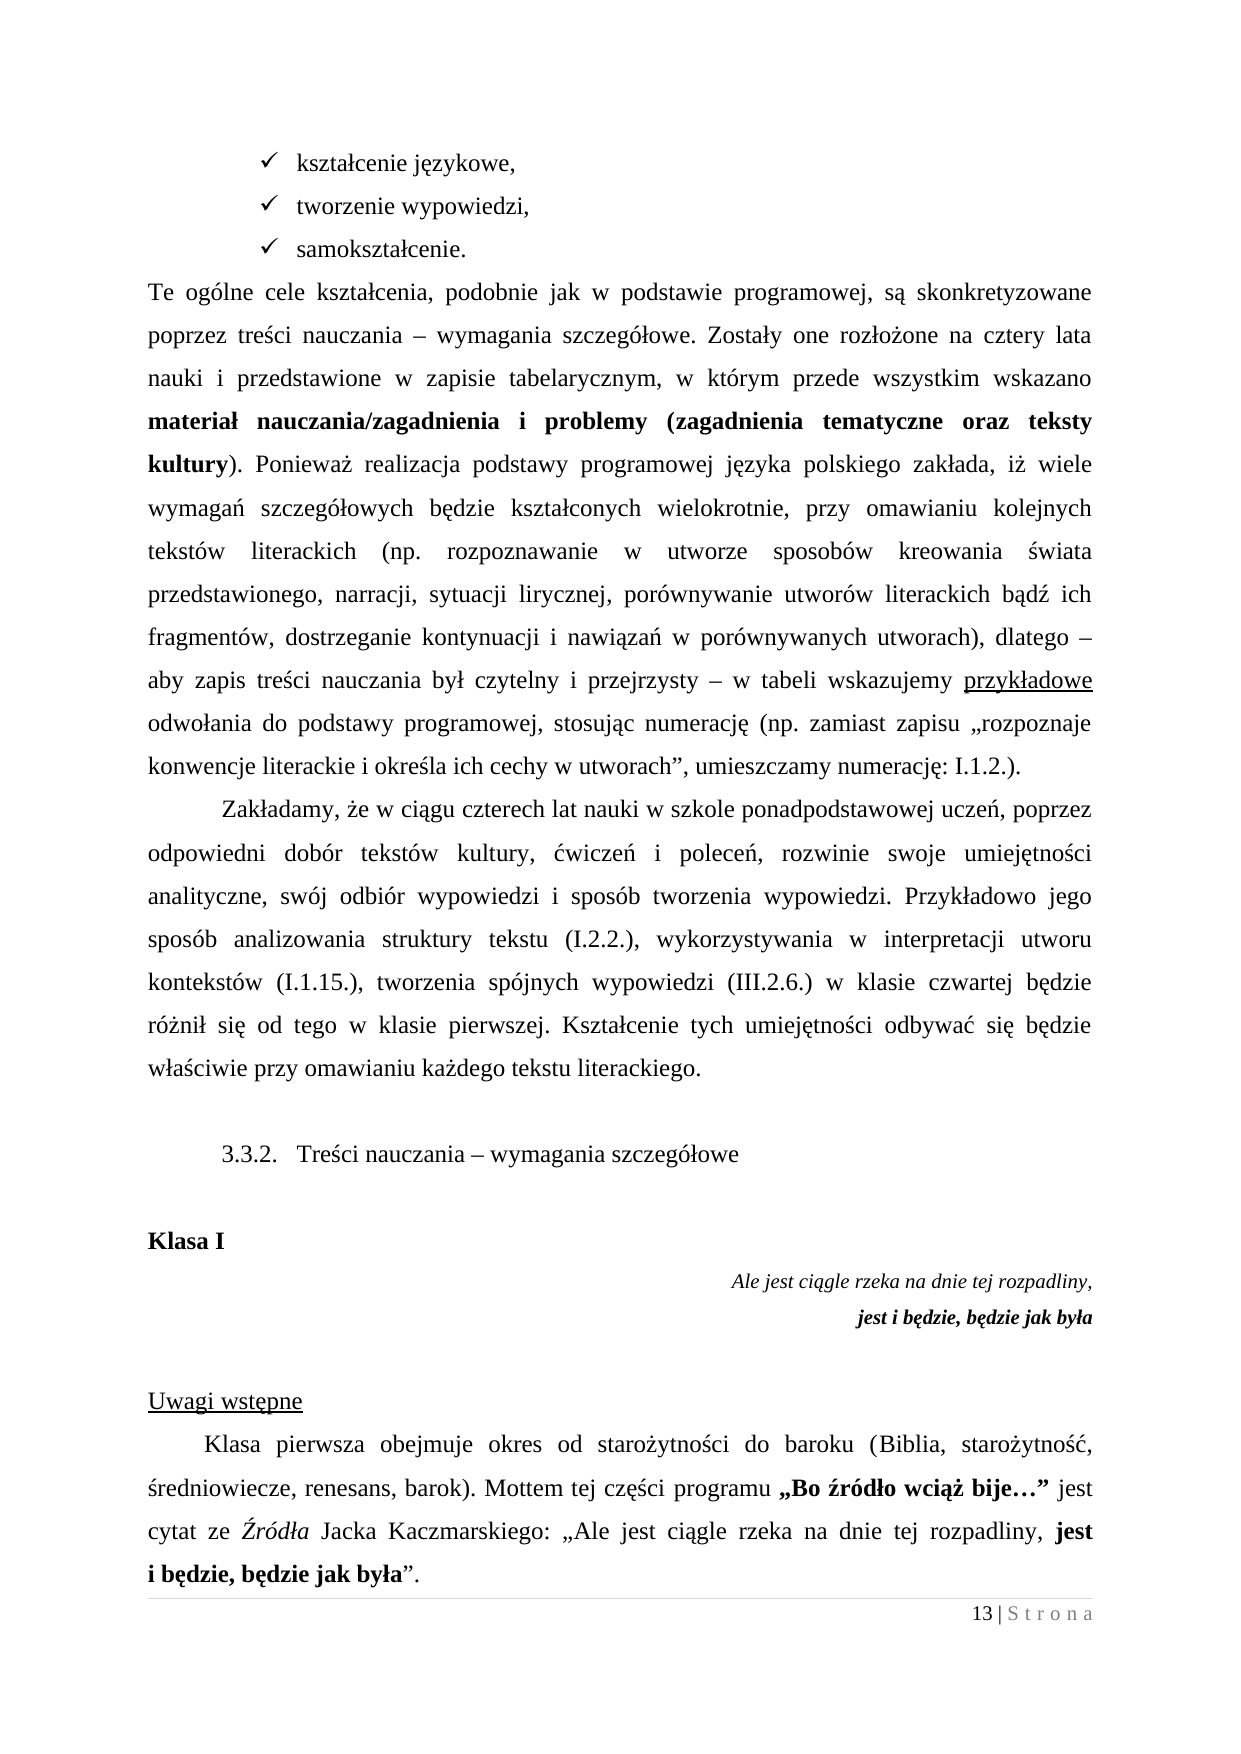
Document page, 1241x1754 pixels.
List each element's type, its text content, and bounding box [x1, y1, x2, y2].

list samokształcenie. [259, 234, 1093, 263]
list tworzenie wypowiedzi, [259, 191, 1093, 219]
text Te ogólne cele kształcenia, podobnie jak w podstawie programowej, są skonkretyzowane poprzez treści nauczania – wymagania szczegółowe. Zostały one rozłożone na cztery lata nauki i przedstawione w zapisie tabelarycznym, w którym przede wszystkim wskazano materiał nauczania/zagadnienia i problemy (zagadnienia tematyczne oraz teksty kultury). Ponieważ realizacja podstawy programowej języka polskiego zakłada, iż wiele wymagań szczegółowych będzie kształconych wielokrotnie, przy omawianiu kolejnych tekstów literackich (np. rozpoznawanie w utworze sposobów kreowania świata przedstawionego, narracji, sytuacji lirycznej, porównywanie utworów literackich bądź ich fragmentów, dostrzeganie kontynuacji i nawiązań w porównywanych utworach), dlatego – aby zapis treści nauczania był czytelny i przejrzysty – w tabeli wskazujemy przykładowe odwołania do podstawy programowej, stosując numerację (np. zamiast zapisu „rozpoznaje konwencje literackie i określa ich cechy w utworach”, umieszczamy numerację: I.1.2.). [148, 277, 1093, 780]
text Klasa pierwsza obejmuje okres od starożytności do baroku (Biblia, starożytność, średniowiecze, renesans, barok). Mottem tej części programu „Bo źródło wciąż bije…” jest cytat ze Źródła Jacka Kaczmarskiego: „Ale jest ciągle rzeka na dnie tej rozpadliny, jest i będzie, będzie jak była”. [148, 1429, 1093, 1588]
text Klasa I [148, 1226, 1093, 1254]
text Uwagi wstępne [148, 1386, 1093, 1415]
list kształcenie językowe, [259, 148, 1093, 176]
list Treści nauczania – wymagania szczegółowe [221, 1139, 1093, 1168]
text Zakładamy, że w ciągu czterech lat nauki w szkole ponadpodstawowej uczeń, poprzez odpowiedni dobór tekstów kultury, ćwiczeń i poleceń, rozwinie swoje umiejętności analityczne, swój odbiór wypowiedzi i sposób tworzenia wypowiedzi. Przykładowo jego sposób analizowania struktury tekstu (I.2.2.), wykorzystywania w interpretacji utworu kontekstów (I.1.15.), tworzenia spójnych wypowiedzi (III.2.6.) w klasie czwartej będzie różnił się od tego w klasie pierwszej. Kształcenie tych umiejętności odbywać się będzie właściwie przy omawianiu każdego tekstu literackiego. [148, 794, 1093, 1082]
text jest i będzie, będzie jak była [148, 1305, 1093, 1372]
text Ale jest ciągle rzeka na dnie tej rozpadliny, [148, 1269, 1093, 1293]
